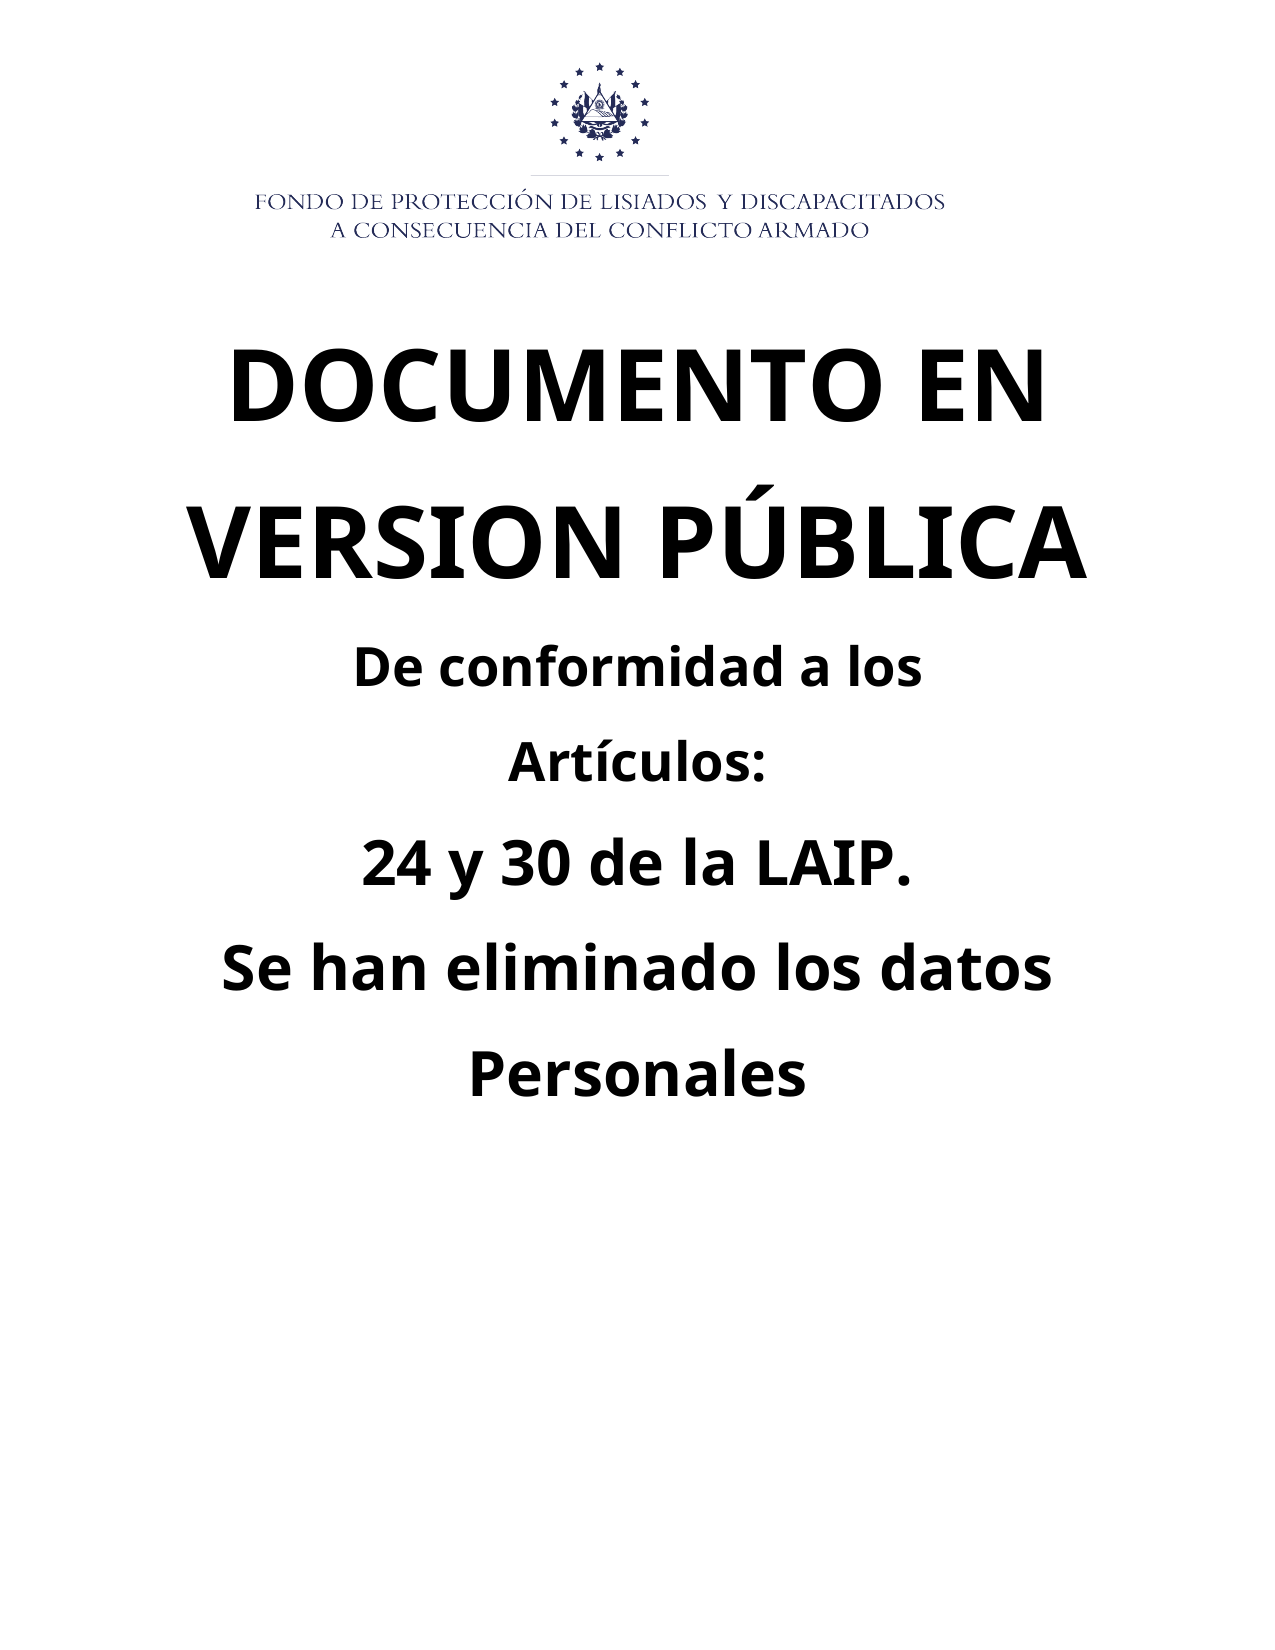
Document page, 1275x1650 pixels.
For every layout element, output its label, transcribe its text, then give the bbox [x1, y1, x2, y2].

text 24 y 30 de la LAIP. [148, 818, 1127, 903]
text VERSION PÚBLICA [148, 472, 1127, 608]
text Artículos: [148, 723, 1127, 797]
text DOCUMENTO EN [148, 315, 1127, 451]
picture [253, 62, 946, 243]
text Se han eliminado los datos [148, 924, 1127, 1009]
text Personales [148, 1030, 1127, 1115]
text De conformidad a los [148, 629, 1127, 703]
